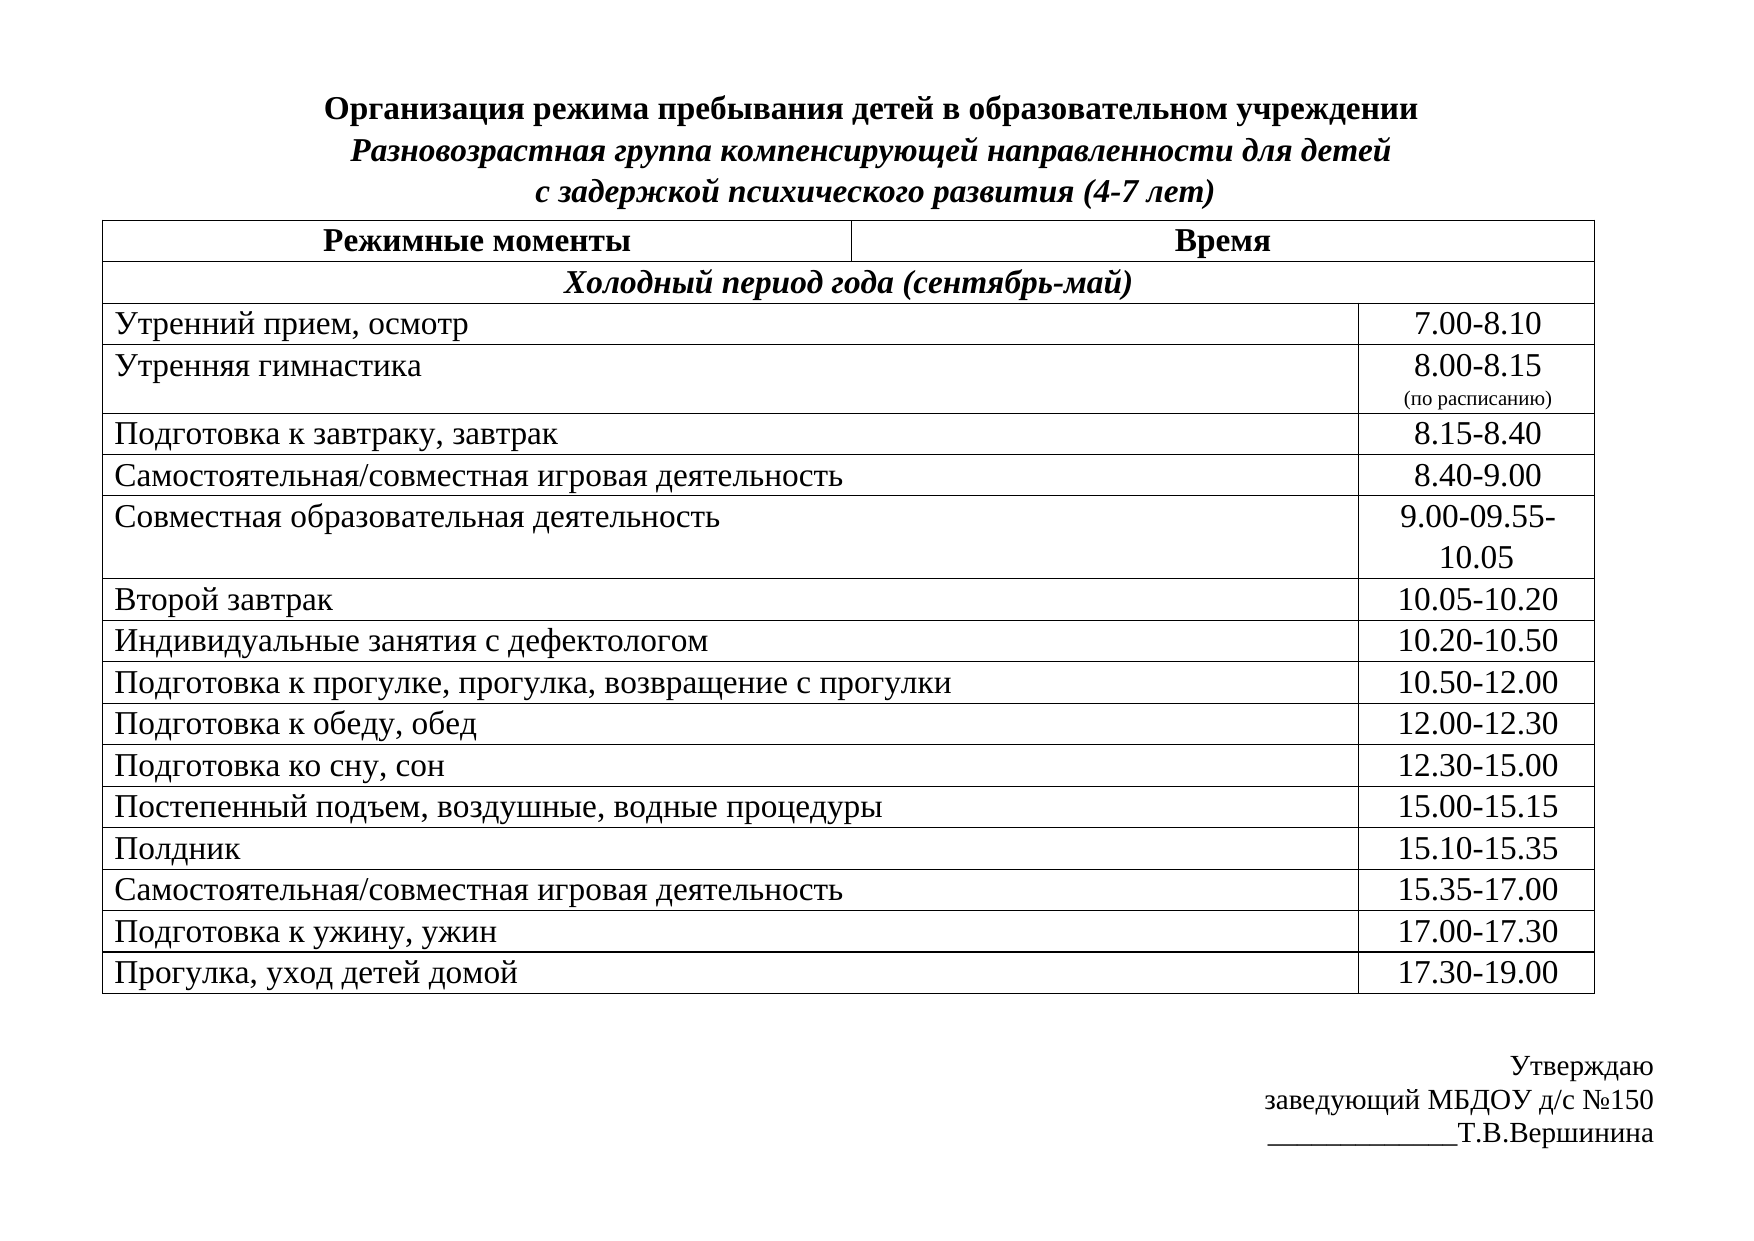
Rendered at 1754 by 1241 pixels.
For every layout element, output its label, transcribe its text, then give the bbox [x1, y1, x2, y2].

table_cell Совместная образовательная деятельность [103, 496, 1358, 578]
text Организация режима пребывания детей в образовательном учреждении [89, 88, 1654, 127]
table_cell Самостоятельная/совместная игровая деятельность [103, 455, 1358, 495]
table_cell 15.10-15.35 [1359, 828, 1594, 868]
table_cell Второй завтрак [103, 579, 1358, 620]
table_cell 15.35-17.00 [1359, 870, 1594, 910]
table_cell 17.00-17.30 [1359, 911, 1594, 951]
table_cell 12.00-12.30 [1359, 704, 1594, 744]
table_cell 9.00-09.55-10.05 [1359, 496, 1594, 578]
table_cell Подготовка к завтраку, завтрак [103, 414, 1358, 454]
table_cell Подготовка к обеду, обед [103, 704, 1358, 744]
text с задержкой психического развития (4-7 лет) [89, 171, 1654, 209]
text Утверждаю [89, 1048, 1654, 1082]
table_cell 8.15-8.40 [1359, 414, 1594, 454]
table_cell 10.50-12.00 [1359, 662, 1594, 703]
table_header Режимные моменты [103, 221, 851, 261]
text заведующий МБДОУ д/с №150 [89, 1082, 1654, 1116]
table_cell 7.00-8.10 [1359, 304, 1594, 344]
table_cell Утренняя гимнастика [103, 345, 1358, 412]
text _____________Т.В.Вершинина [89, 1116, 1654, 1149]
table_cell 8.40-9.00 [1359, 455, 1594, 495]
text Разновозрастная группа компенсирующей направленности для детей [89, 130, 1654, 168]
table_cell 17.30-19.00 [1359, 953, 1594, 993]
table_cell Подготовка ко сну, сон [103, 745, 1358, 786]
table_cell Подготовка к прогулке, прогулка, возвращение с прогулки [103, 662, 1358, 703]
table_header Время [852, 221, 1594, 261]
table_cell Самостоятельная/совместная игровая деятельность [103, 870, 1358, 910]
table_cell 15.00-15.15 [1359, 787, 1594, 827]
table_cell 10.05-10.20 [1359, 579, 1594, 620]
table_cell Утренний прием, осмотр [103, 304, 1358, 344]
table_cell Холодный период года (сентябрь-май) [103, 262, 1594, 302]
table_cell Постепенный подъем, воздушные, водные процедуры [103, 787, 1358, 827]
table_cell Прогулка, уход детей домой [103, 953, 1358, 993]
table_cell 12.30-15.00 [1359, 745, 1594, 786]
table_cell Полдник [103, 828, 1358, 868]
table_cell Подготовка к ужину, ужин [103, 911, 1358, 951]
table_cell 10.20-10.50 [1359, 621, 1594, 661]
table_cell Индивидуальные занятия с дефектологом [103, 621, 1358, 661]
table_cell 8.00-8.15 (по расписанию) [1359, 345, 1594, 412]
